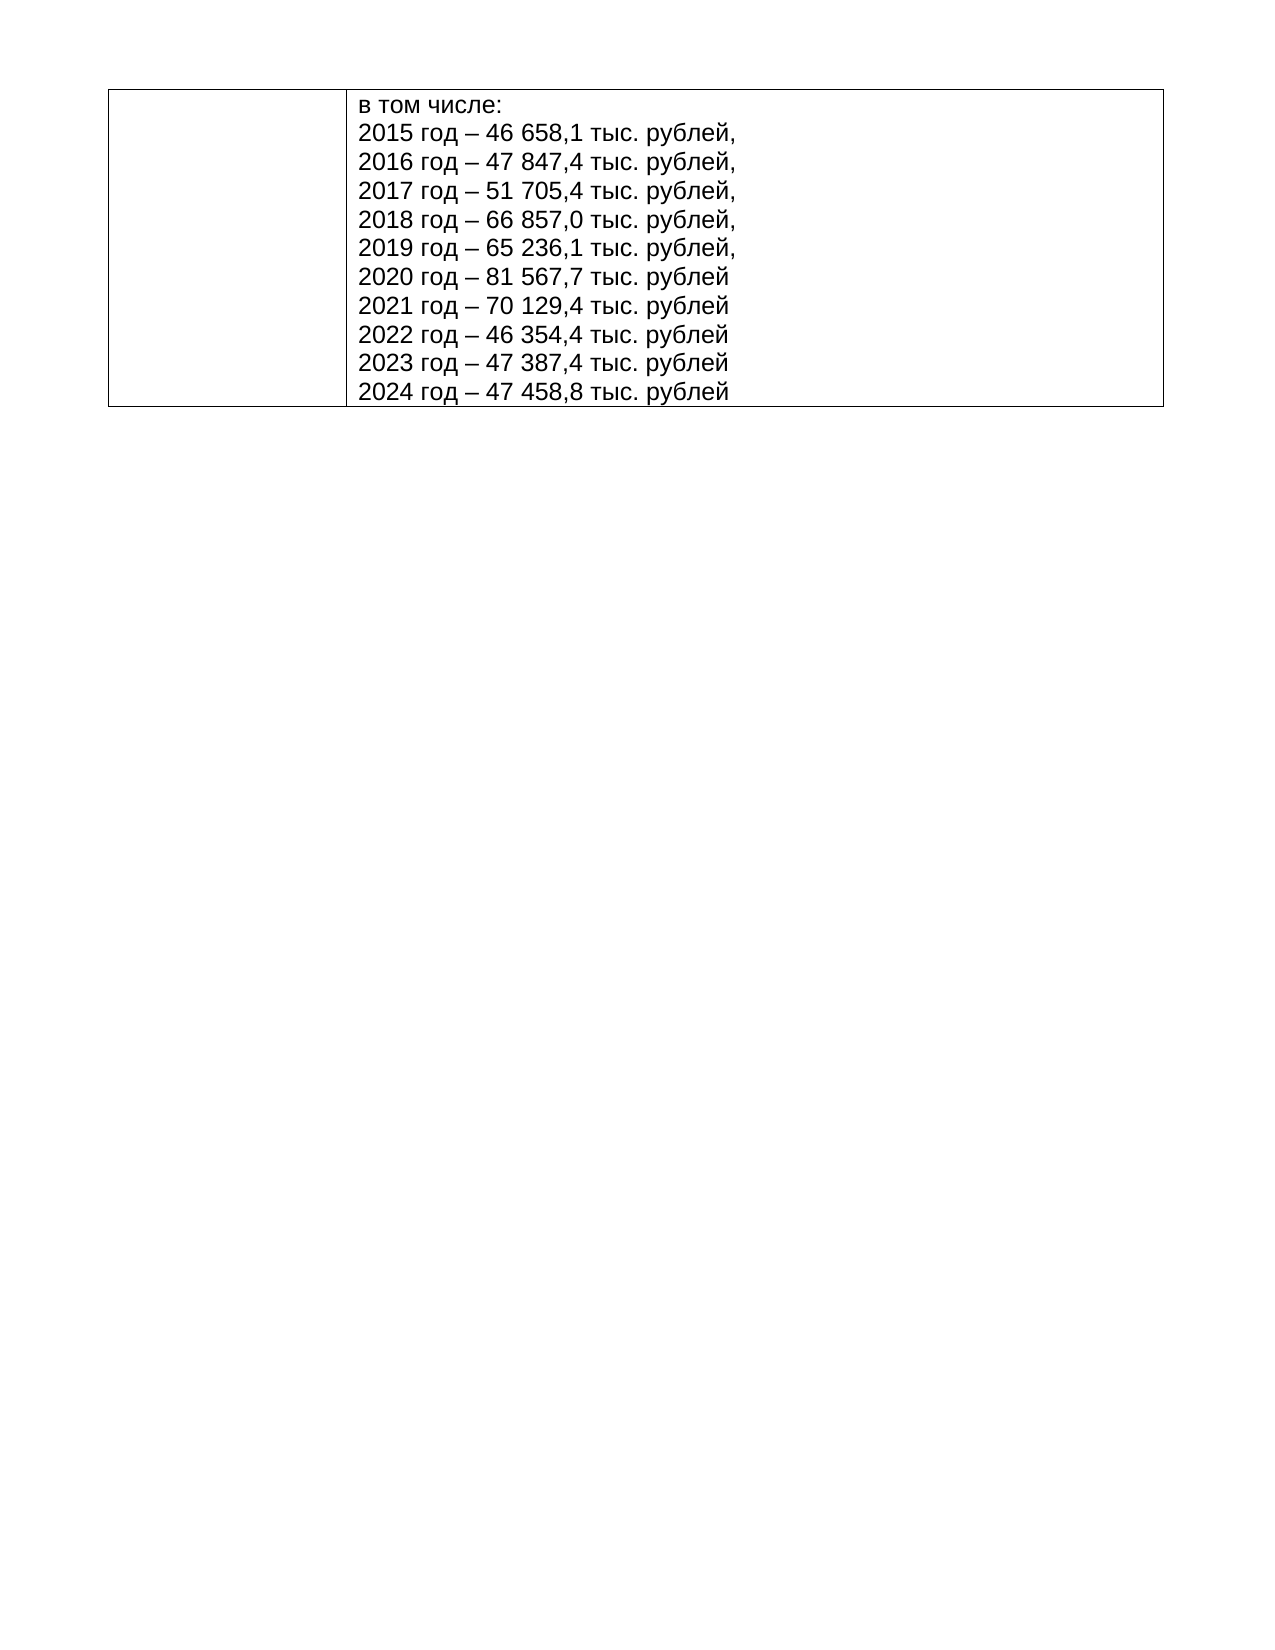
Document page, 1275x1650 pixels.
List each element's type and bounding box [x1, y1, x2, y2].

table_cell [109, 90, 346, 406]
table_cell [347, 90, 1163, 406]
